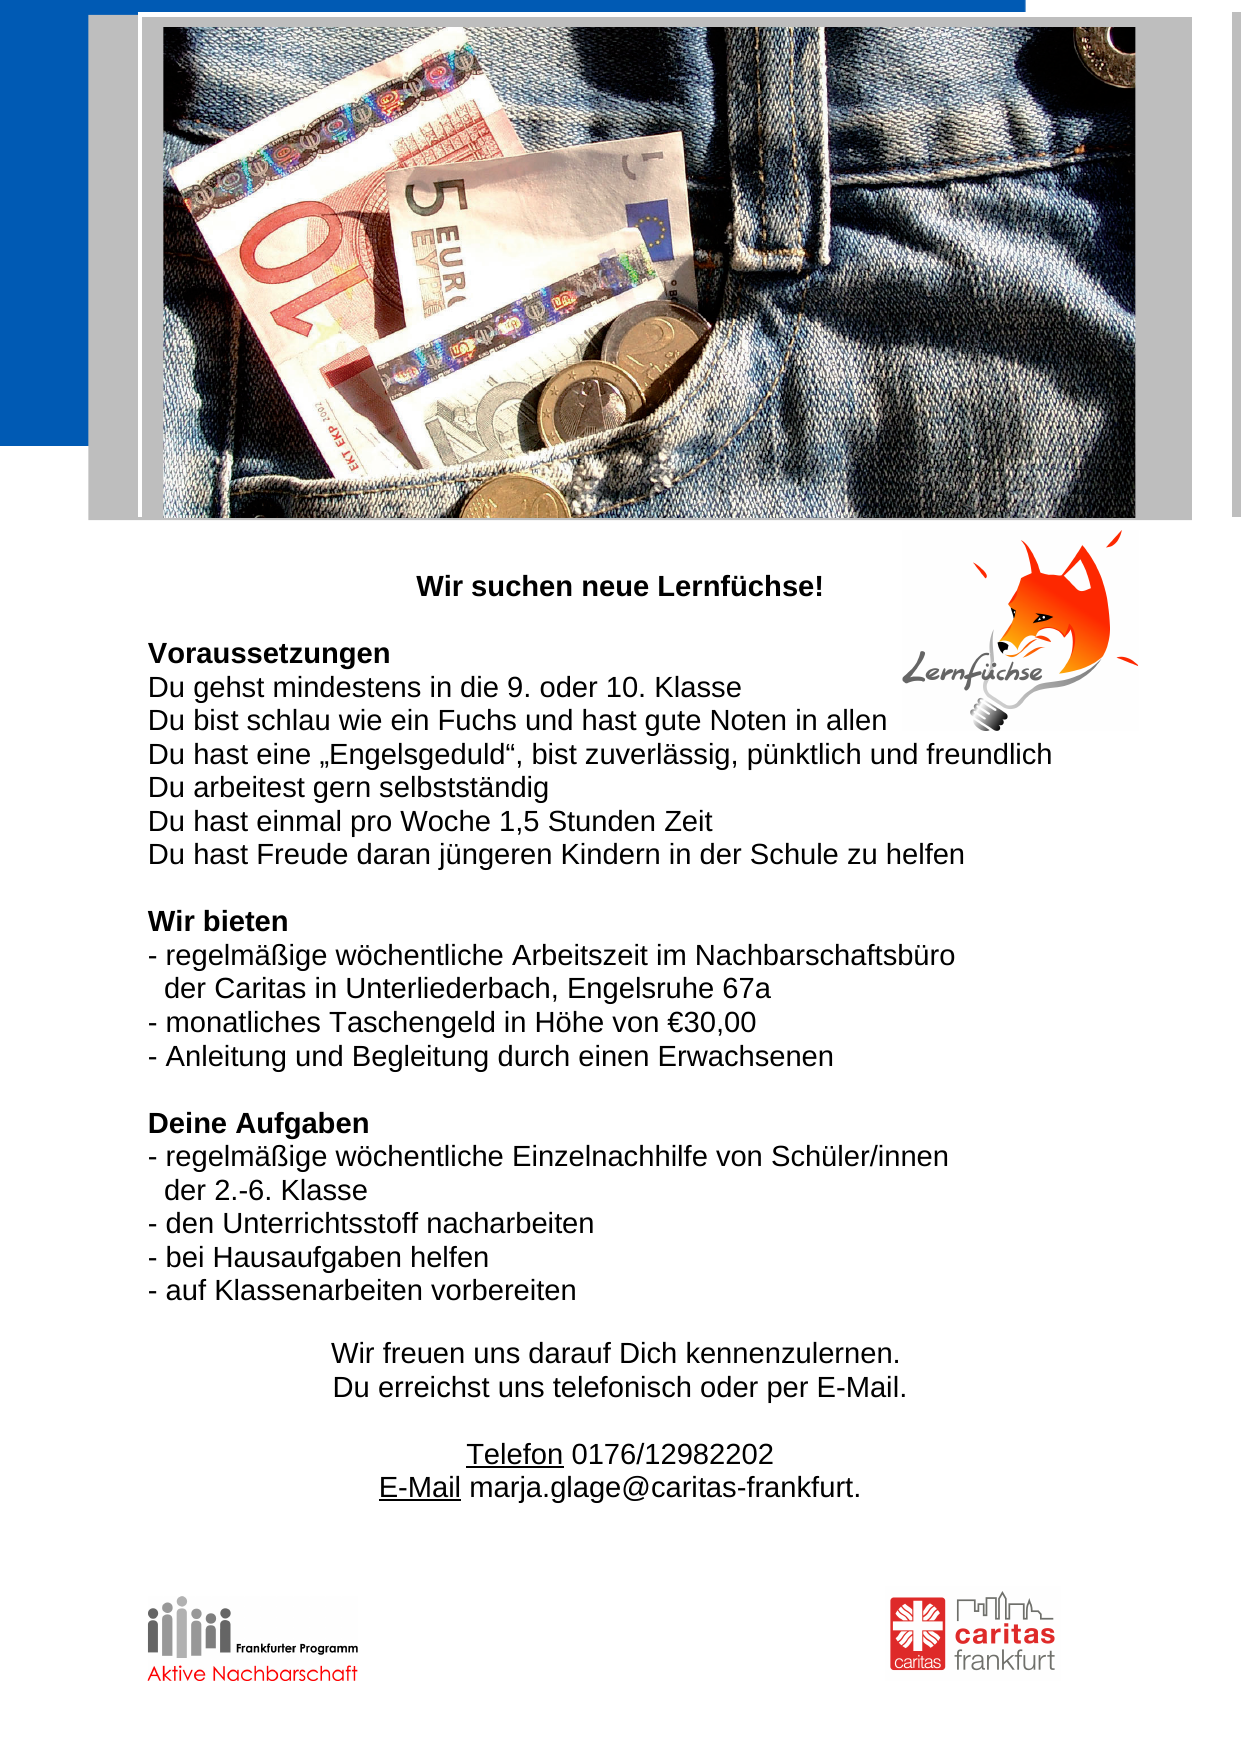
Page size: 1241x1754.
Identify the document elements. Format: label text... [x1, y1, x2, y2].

text Du bist schlau wie ein Fuchs und hast gute Noten in allen Hauptfächern [148, 703, 887, 737]
text Du hast einmal pro Woche 1,5 Stunden Zeit [148, 804, 1093, 837]
text - regelmäßige wöchentliche Arbeitszeit im Nachbarschaftsbüro der Caritas in Unterliederbach, Engelsruhe 67a [148, 938, 1093, 1005]
text Du hast eine „Engelsgeduld“, bist zuverlässig, pünktlich und freundlich [148, 737, 1093, 770]
text Deine Aufgaben [148, 1106, 1093, 1139]
text - bei Hausaufgaben helfen [148, 1240, 1093, 1273]
picture [902, 530, 1139, 731]
text Du gehst mindestens in die 9. oder 10. Klasse [148, 669, 887, 703]
text E-Mail marja.glage@caritas-frankfurt. [148, 1470, 1093, 1504]
text - regelmäßige wöchentliche Einzelnachhilfe von Schüler/innen der 2.-6. Klasse [148, 1139, 1093, 1206]
text - auf Klassenarbeiten vorbereiten [148, 1273, 1093, 1307]
text Voraussetzungen [148, 636, 887, 669]
picture [147, 1596, 358, 1681]
text - monatliches Taschengeld in Höhe von €30,00 [148, 1005, 1093, 1038]
text Wir bieten [148, 871, 1093, 938]
text - Anleitung und Begleitung durch einen Erwachsenen [148, 1038, 1093, 1072]
text - den Unterrichtsstoff nacharbeiten [148, 1206, 1093, 1240]
text Du arbeitest gern selbstständig [148, 770, 1093, 804]
picture [885, 1586, 1062, 1681]
text Wir freuen uns darauf Dich kennenzulernen. Du erreichst uns telefonisch oder per E-Mail. Telefon 0176/12982202 [148, 1336, 1093, 1470]
text Wir suchen neue Lernfüchse! [148, 569, 887, 602]
text Du hast Freude daran jüngeren Kindern in der Schule zu helfen [148, 837, 1093, 871]
